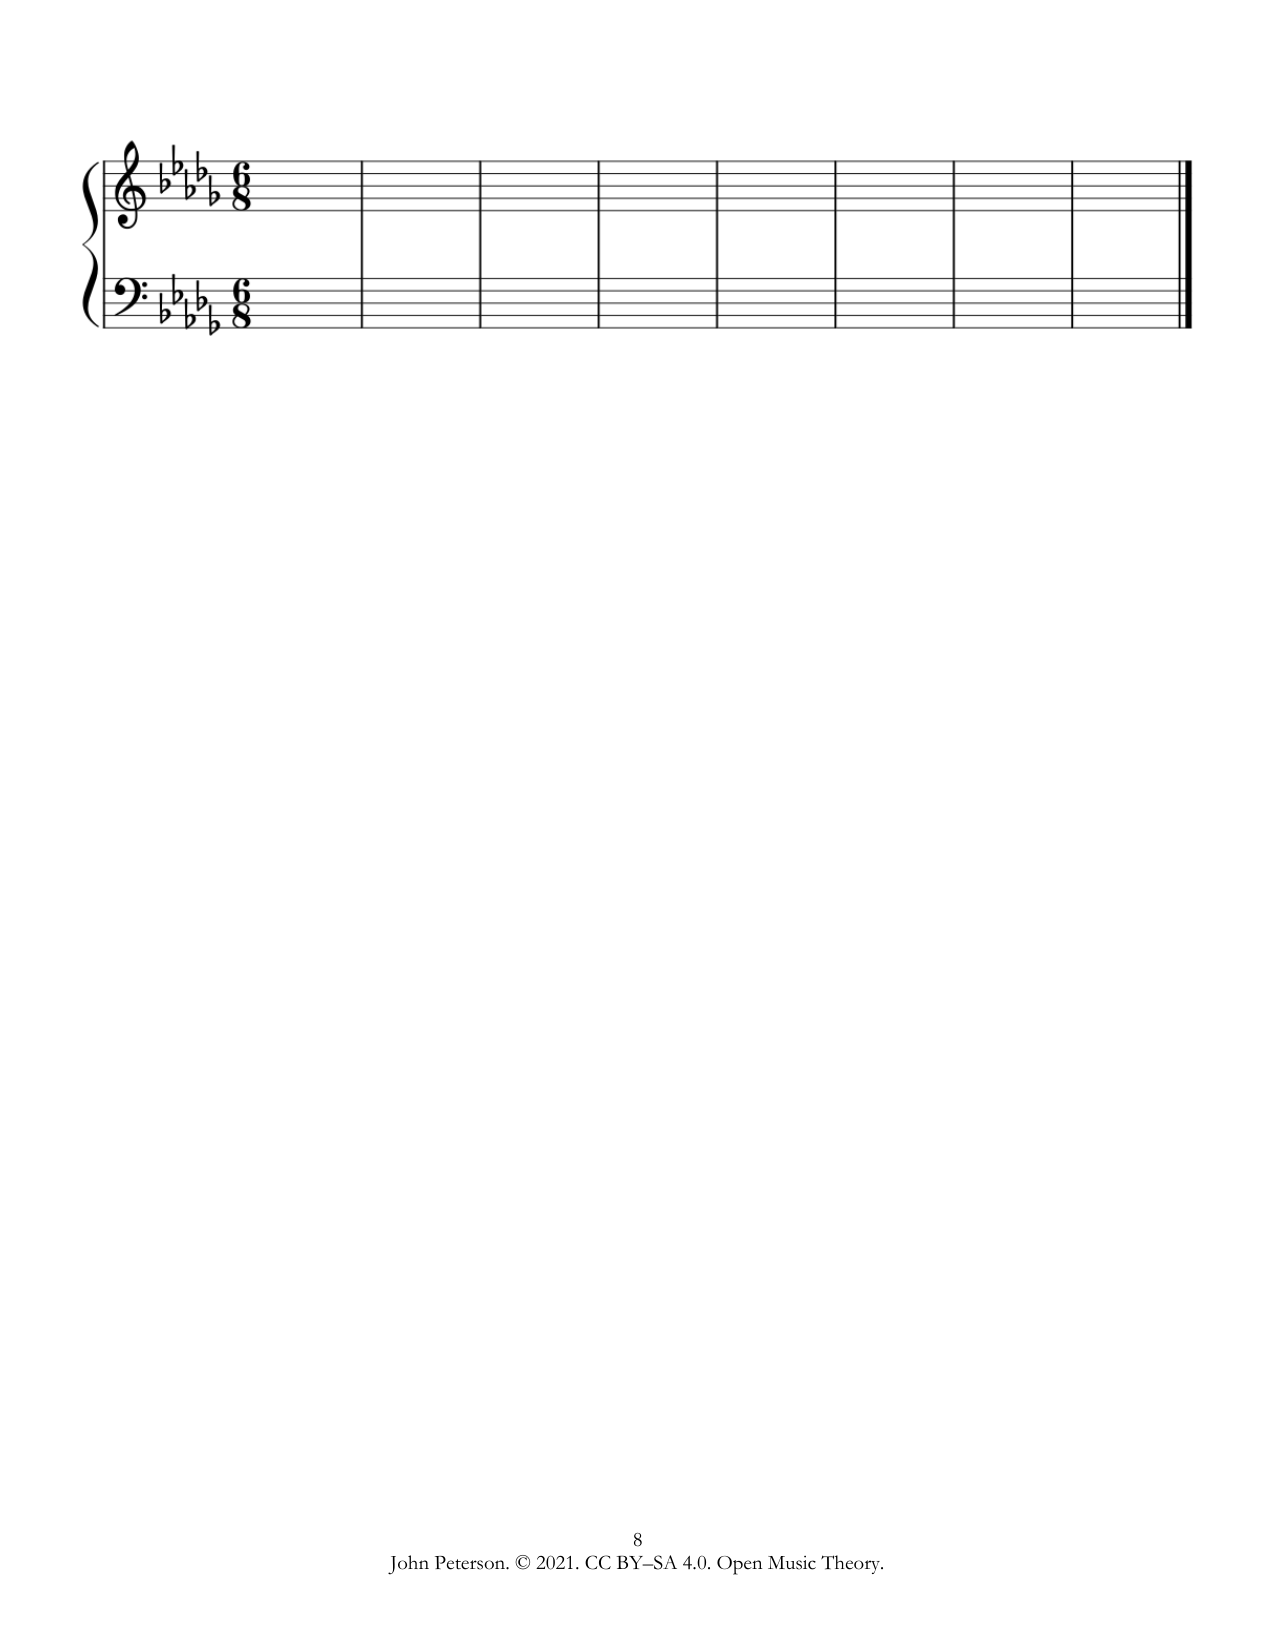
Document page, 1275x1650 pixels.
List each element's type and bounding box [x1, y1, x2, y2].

picture [75, 131, 1200, 338]
